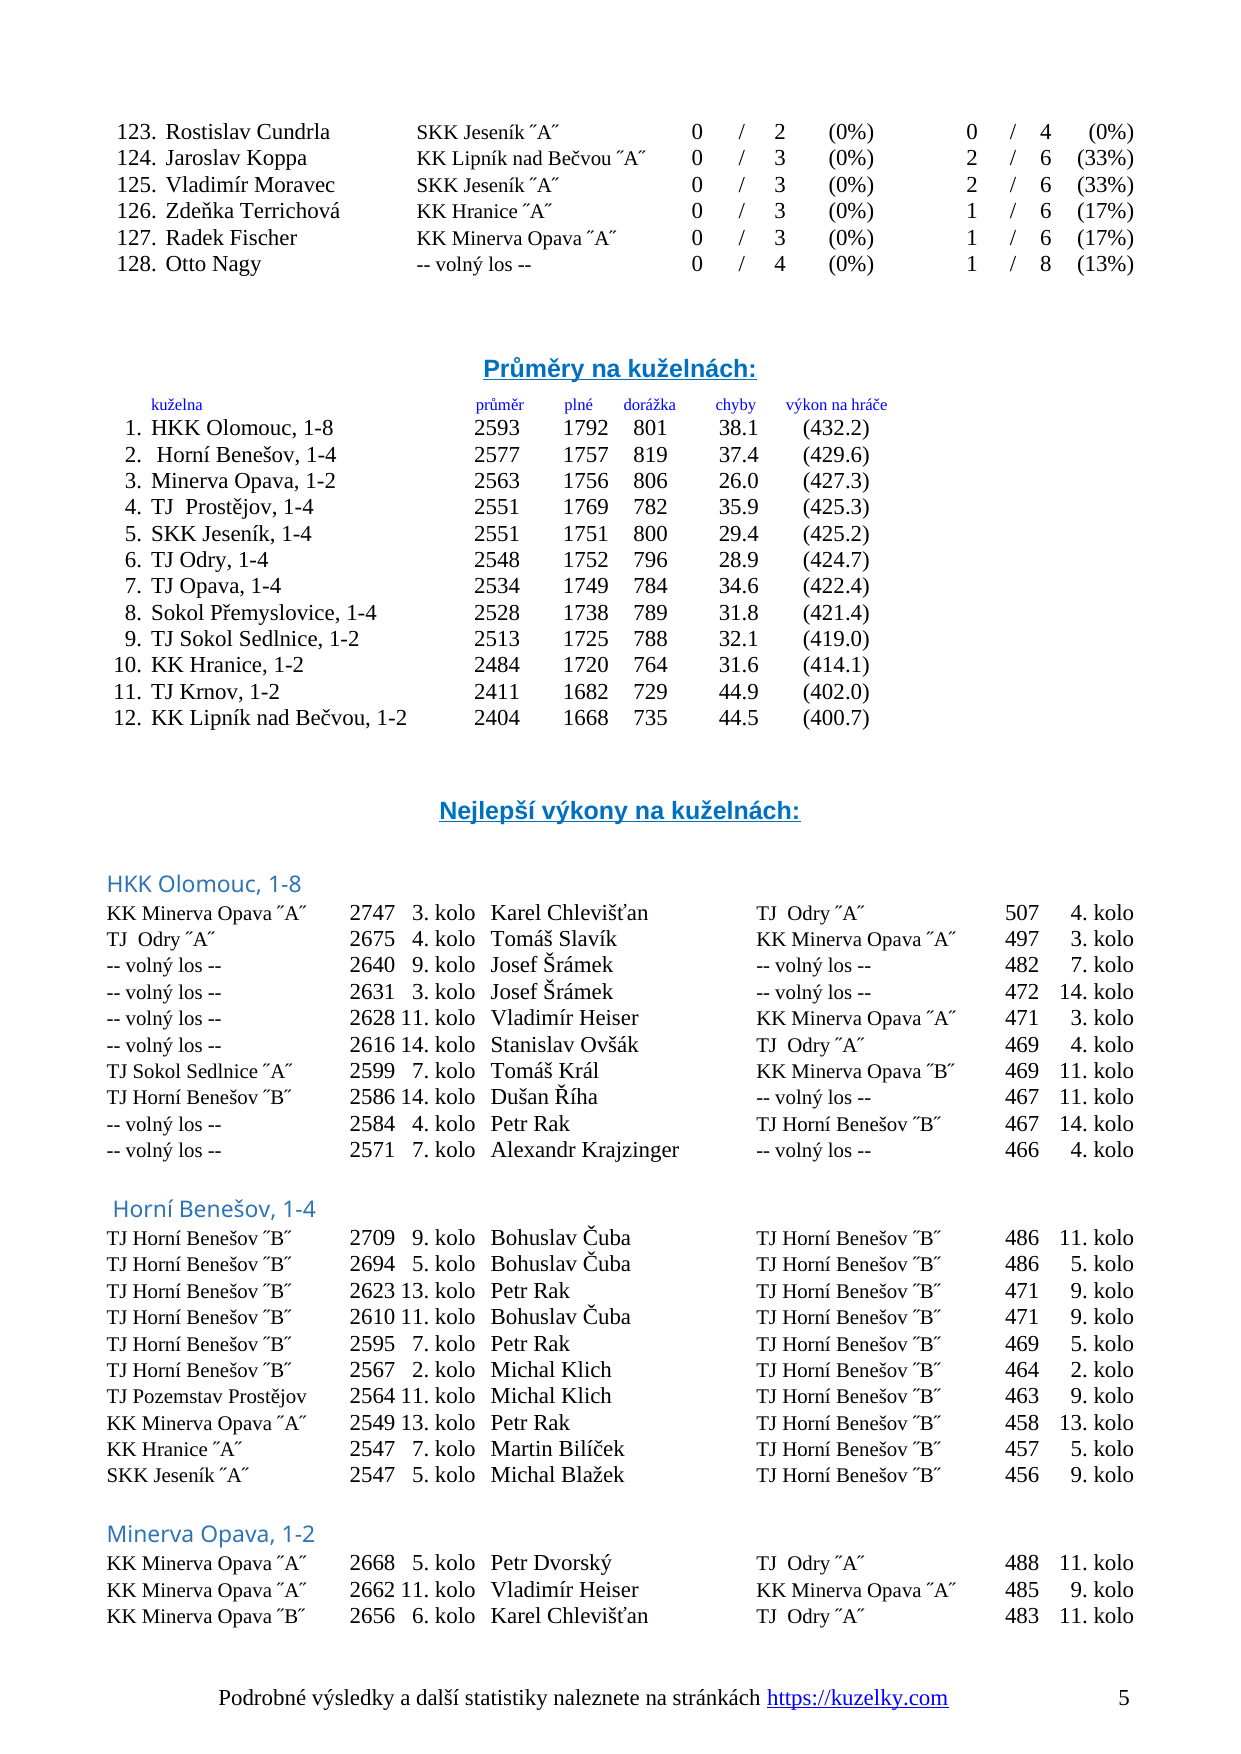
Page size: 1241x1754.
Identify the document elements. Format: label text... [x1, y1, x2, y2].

text 127. Radek Fischer KK Minerva Opava ˝A˝ 0 / 3 (0%) 1 / 6 (17%) [106, 223, 1134, 250]
text Nejlepší výkony na kuželnách: [94, 796, 1145, 824]
text TJ Sokol Sedlnice ˝A˝ 2599 7. kolo Tomáš Král KK Minerva Opava ˝B˝ 469 11. kolo [106, 1057, 1134, 1083]
text TJ Horní Benešov ˝B˝ 2595 7. kolo Petr Rak TJ Horní Benešov ˝B˝ 469 5. kolo [106, 1329, 1134, 1356]
text TJ Horní Benešov ˝B˝ 2709 9. kolo Bohuslav Čuba TJ Horní Benešov ˝B˝ 486 11. kolo [106, 1224, 1134, 1251]
text 12. KK Lipník nad Bečvou, 1-2 2404 1668 735 44.5 (400.7) [106, 704, 1134, 731]
text 1. HKK Olomouc, 1-8 2593 1792 801 38.1 (432.2) [106, 414, 1134, 441]
subtitle Minerva Opava, 1-2 [106, 1518, 1134, 1549]
text -- volný los -- 2631 3. kolo Josef Šrámek -- volný los -- 472 14. kolo [106, 978, 1134, 1004]
text KK Minerva Opava ˝B˝ 2656 6. kolo Karel Chlevišťan TJ Odry ˝A˝ 483 11. kolo [106, 1602, 1134, 1628]
text -- volný los -- 2616 14. kolo Stanislav Ovšák TJ Odry ˝A˝ 469 4. kolo [106, 1031, 1134, 1057]
text 11. TJ Krnov, 1-2 2411 1682 729 44.9 (402.0) [106, 678, 1134, 704]
text TJ Horní Benešov ˝B˝ 2694 5. kolo Bohuslav Čuba TJ Horní Benešov ˝B˝ 486 5. kolo [106, 1251, 1134, 1277]
text 7. TJ Opava, 1-4 2534 1749 784 34.6 (422.4) [106, 572, 1134, 599]
text -- volný los -- 2628 11. kolo Vladimír Heiser KK Minerva Opava ˝A˝ 471 3. kolo [106, 1004, 1134, 1031]
text 128. Otto Nagy -- volný los -- 0 / 4 (0%) 1 / 8 (13%) [106, 250, 1134, 276]
text -- volný los -- 2640 9. kolo Josef Šrámek -- volný los -- 482 7. kolo [106, 952, 1134, 978]
text KK Hranice ˝A˝ 2547 7. kolo Martin Bilíček TJ Horní Benešov ˝B˝ 457 5. kolo [106, 1435, 1134, 1461]
text -- volný los -- 2571 7. kolo Alexandr Krajzinger -- volný los -- 466 4. kolo [106, 1136, 1134, 1162]
text TJ Odry ˝A˝ 2675 4. kolo Tomáš Slavík KK Minerva Opava ˝A˝ 497 3. kolo [106, 925, 1134, 952]
text 124. Jaroslav Koppa KK Lipník nad Bečvou ˝A˝ 0 / 3 (0%) 2 / 6 (33%) [106, 144, 1134, 171]
text Průměry na kuželnách: [94, 354, 1145, 383]
text 126. Zdeňka Terrichová KK Hranice ˝A˝ 0 / 3 (0%) 1 / 6 (17%) [106, 197, 1134, 223]
text 4. TJ Prostějov, 1-4 2551 1769 782 35.9 (425.3) [106, 493, 1134, 520]
text TJ Horní Benešov ˝B˝ 2623 13. kolo Petr Rak TJ Horní Benešov ˝B˝ 471 9. kolo [106, 1277, 1134, 1303]
text 125. Vladimír Moravec SKK Jeseník ˝A˝ 0 / 3 (0%) 2 / 6 (33%) [106, 171, 1134, 197]
text 2. Horní Benešov, 1-4 2577 1757 819 37.4 (429.6) [106, 441, 1134, 467]
subtitle Horní Benešov, 1-4 [106, 1193, 1134, 1224]
text KK Minerva Opava ˝A˝ 2662 11. kolo Vladimír Heiser KK Minerva Opava ˝A˝ 485 9. kolo [106, 1576, 1134, 1602]
text KK Minerva Opava ˝A˝ 2747 3. kolo Karel Chlevišťan TJ Odry ˝A˝ 507 4. kolo [106, 899, 1134, 925]
text 10. KK Hranice, 1-2 2484 1720 764 31.6 (414.1) [106, 652, 1134, 678]
text 9. TJ Sokol Sedlnice, 1-2 2513 1725 788 32.1 (419.0) [106, 625, 1134, 652]
text TJ Horní Benešov ˝B˝ 2610 11. kolo Bohuslav Čuba TJ Horní Benešov ˝B˝ 471 9. kolo [106, 1303, 1134, 1329]
text TJ Horní Benešov ˝B˝ 2567 2. kolo Michal Klich TJ Horní Benešov ˝B˝ 464 2. kolo [106, 1356, 1134, 1382]
text 8. Sokol Přemyslovice, 1-4 2528 1738 789 31.8 (421.4) [106, 599, 1134, 625]
text 5. SKK Jeseník, 1-4 2551 1751 800 29.4 (425.2) [106, 520, 1134, 546]
text 123. Rostislav Cundrla SKK Jeseník ˝A˝ 0 / 2 (0%) 0 / 4 (0%) [106, 118, 1134, 144]
text KK Minerva Opava ˝A˝ 2549 13. kolo Petr Rak TJ Horní Benešov ˝B˝ 458 13. kolo [106, 1409, 1134, 1435]
text KK Minerva Opava ˝A˝ 2668 5. kolo Petr Dvorský TJ Odry ˝A˝ 488 11. kolo [106, 1549, 1134, 1576]
subtitle HKK Olomouc, 1-8 [106, 868, 1134, 899]
text TJ Pozemstav Prostějov 2564 11. kolo Michal Klich TJ Horní Benešov ˝B˝ 463 9. kolo [106, 1382, 1134, 1409]
text -- volný los -- 2584 4. kolo Petr Rak TJ Horní Benešov ˝B˝ 467 14. kolo [106, 1110, 1134, 1136]
text 3. Minerva Opava, 1-2 2563 1756 806 26.0 (427.3) [106, 467, 1134, 493]
text 6. TJ Odry, 1-4 2548 1752 796 28.9 (424.7) [106, 546, 1134, 572]
text TJ Horní Benešov ˝B˝ 2586 14. kolo Dušan Říha -- volný los -- 467 11. kolo [106, 1083, 1134, 1110]
text kuželna průměr plné dorážka chyby výkon na hráče [106, 395, 1134, 414]
text SKK Jeseník ˝A˝ 2547 5. kolo Michal Blažek TJ Horní Benešov ˝B˝ 456 9. kolo [106, 1461, 1134, 1488]
